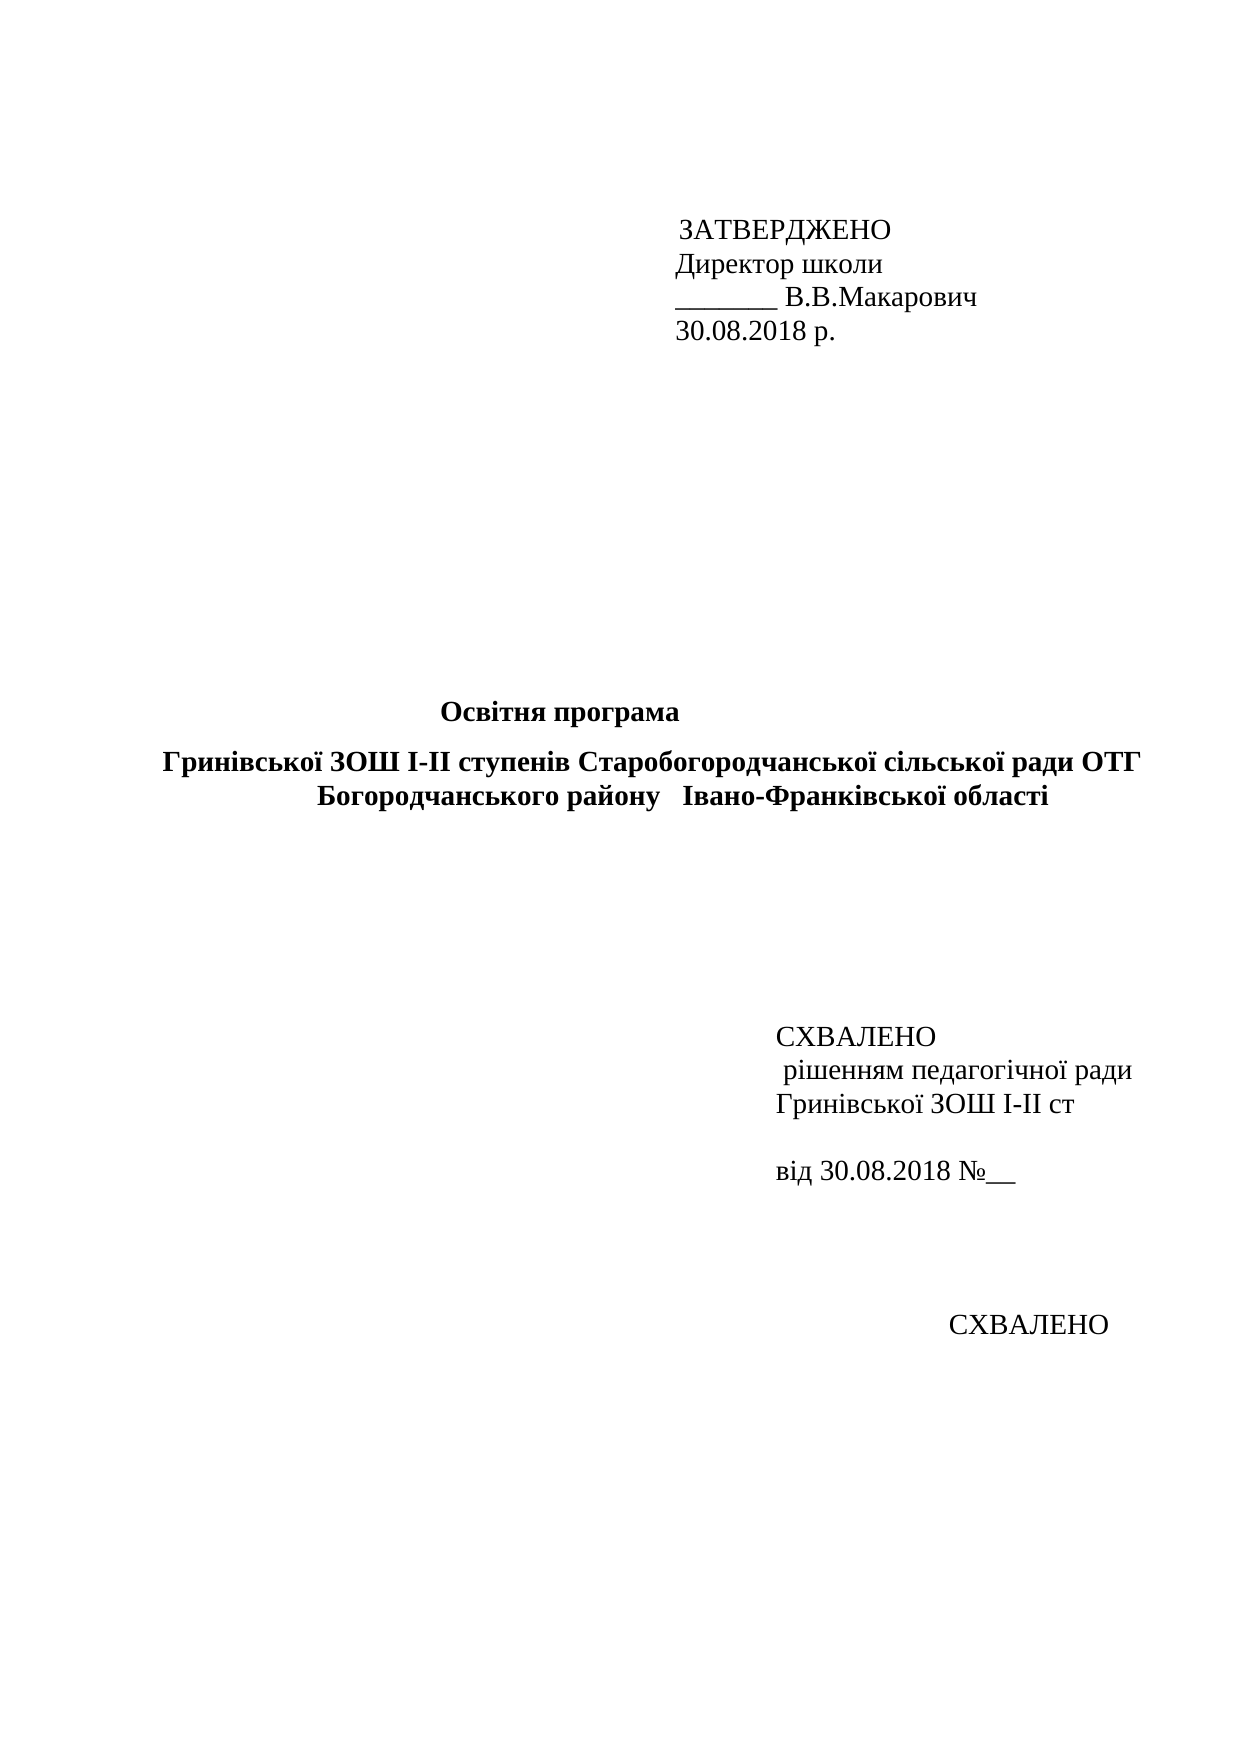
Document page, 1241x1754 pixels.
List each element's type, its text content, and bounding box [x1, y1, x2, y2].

text Освітня програма [177, 694, 1181, 727]
table_header СХВАЛЕНО рішенням педагогічної ради Гринівської ЗОШ І-ІІ ст від 30.08.2018 №__ [440, 1019, 1162, 1302]
text Гринівської ЗОШ І-ІІ ступенів Старобогородчанської сільської ради ОТГ [162, 744, 1240, 778]
text СХВАЛЕНО [502, 1038, 1172, 1375]
text Богородчанського району Івано-Франківської області [177, 778, 1181, 811]
table_header ЗАТВЕРДЖЕНО Директор школи _______ В.В.Макарович 30.08.2018 р. [339, 212, 1162, 418]
